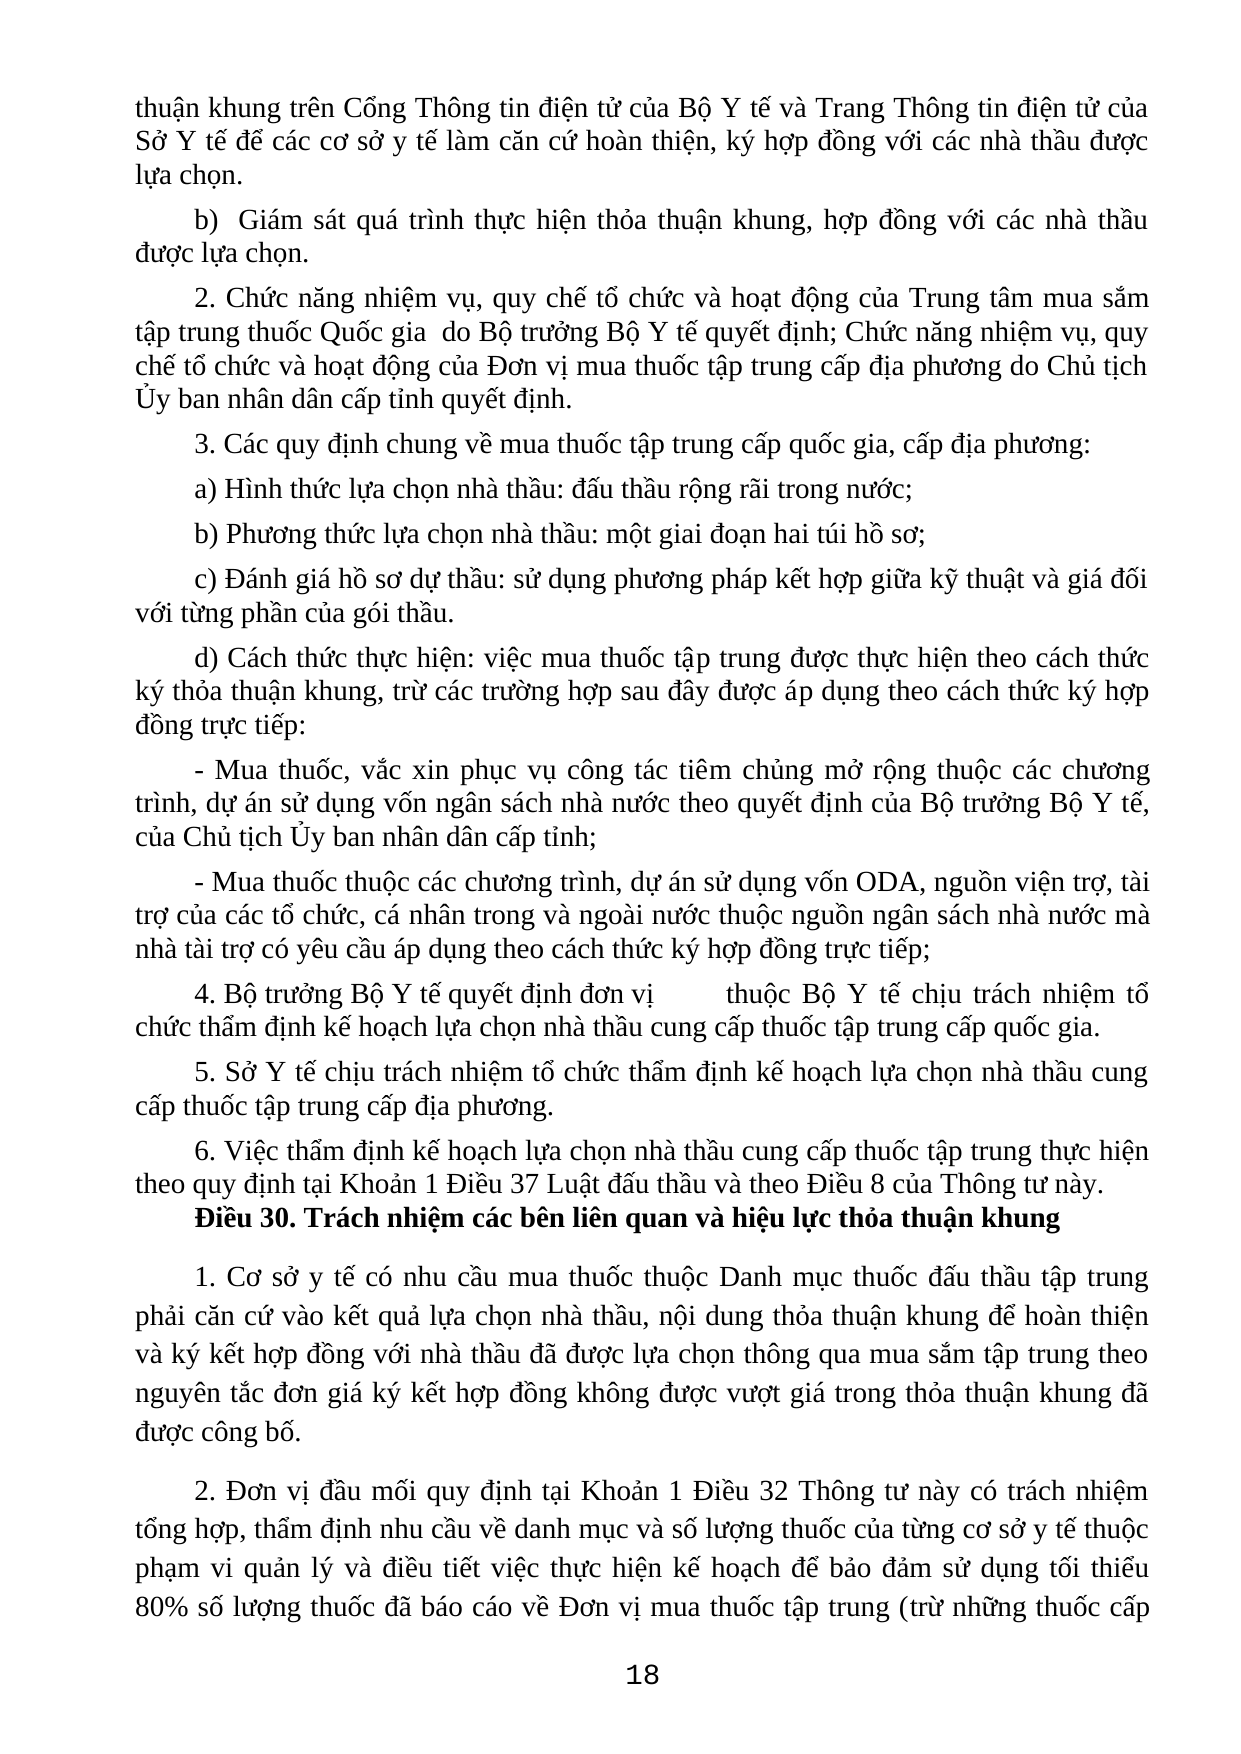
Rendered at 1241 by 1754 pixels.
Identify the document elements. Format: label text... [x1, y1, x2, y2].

text Điều 30. Trách nhiệm các bên liên quan và hiệu lực thỏa thuận khung [135, 1200, 1150, 1234]
list Giám sát quá trình thực hiện thỏa thuận khung, hợp đồng với các nhà thầu được lựa chọn. [135, 202, 1150, 269]
text b) Phương thức lựa chọn nhà thầu: một giai đoạn hai túi hồ sơ; [135, 516, 1150, 550]
text c) Đánh giá hồ sơ dự thầu: sử dụng phương pháp kết hợp giữa kỹ thuật và giá đối với từng phần của gói thầu. [135, 561, 1150, 628]
text a) Hình thức lựa chọn nhà thầu: đấu thầu rộng rãi trong nước; [135, 471, 1150, 505]
text 6. Việc thẩm định kế hoạch lựa chọn nhà thầu cung cấp thuốc tập trung thực hiện theo quy định tại Khoản 1 Điều 37 Luật đấu thầu và theo Điều 8 của Thông tư này. [135, 1133, 1150, 1200]
text 1. Cơ sở y tế có nhu cầu mua thuốc thuộc Danh mục thuốc đấu thầu tập trung phải căn cứ vào kết quả lựa chọn nhà thầu, nội dung thỏa thuận khung để hoàn thiện và ký kết hợp đồng với nhà thầu đã được lựa chọn thông qua mua sắm tập trung theo nguyên tắc đơn giá ký kết hợp đồng không được vượt giá trong thỏa thuận khung đã được công bố. [135, 1259, 1150, 1447]
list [135, 90, 1150, 191]
text 4. Bộ trưởng Bộ Y tế quyết định đơn vị thuộc Bộ Y tế chịu trách nhiệm tổ chức thẩm định kế hoạch lựa chọn nhà thầu cung cấp thuốc tập trung cấp quốc gia. [135, 976, 1150, 1043]
text 3. Các quy định chung về mua thuốc tập trung cấp quốc gia, cấp địa phương: [135, 426, 1150, 460]
text 5. Sở Y tế chịu trách nhiệm tổ chức thẩm định kế hoạch lựa chọn nhà thầu cung cấp thuốc tập trung cấp địa phương. [135, 1054, 1150, 1122]
text d) Cách thức thực hiện: việc mua thuốc tập trung được thực hiện theo cách thức ký thỏa thuận khung, trừ các trường hợp sau đây được áp dụng theo cách thức ký hợp đồng trực tiếp: [135, 640, 1150, 740]
text - Mua thuốc, vắc xin phục vụ công tác tiêm chủng mở rộng thuộc các chương trình, dự án sử dụng vốn ngân sách nhà nước theo quyết định của Bộ trưởng Bộ Y tế, của Chủ tịch Ủy ban nhân dân cấp tỉnh; [135, 752, 1150, 852]
text - Mua thuốc thuộc các chương trình, dự án sử dụng vốn ODA, nguồn viện trợ, tài trợ của các tổ chức, cá nhân trong và ngoài nước thuộc nguồn ngân sách nhà nước mà nhà tài trợ có yêu cầu áp dụng theo cách thức ký hợp đồng trực tiếp; [135, 864, 1150, 964]
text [135, 1473, 1150, 1622]
text 2. Chức năng nhiệm vụ, quy chế tổ chức và hoạt động của Trung tâm mua sắm tập trung thuốc Quốc gia do Bộ trưởng Bộ Y tế quyết định; Chức năng nhiệm vụ, quy chế tổ chức và hoạt động của Đơn vị mua thuốc tập trung cấp địa phương do Chủ tịch Ủy ban nhân dân cấp tỉnh quyết định. [135, 281, 1150, 415]
